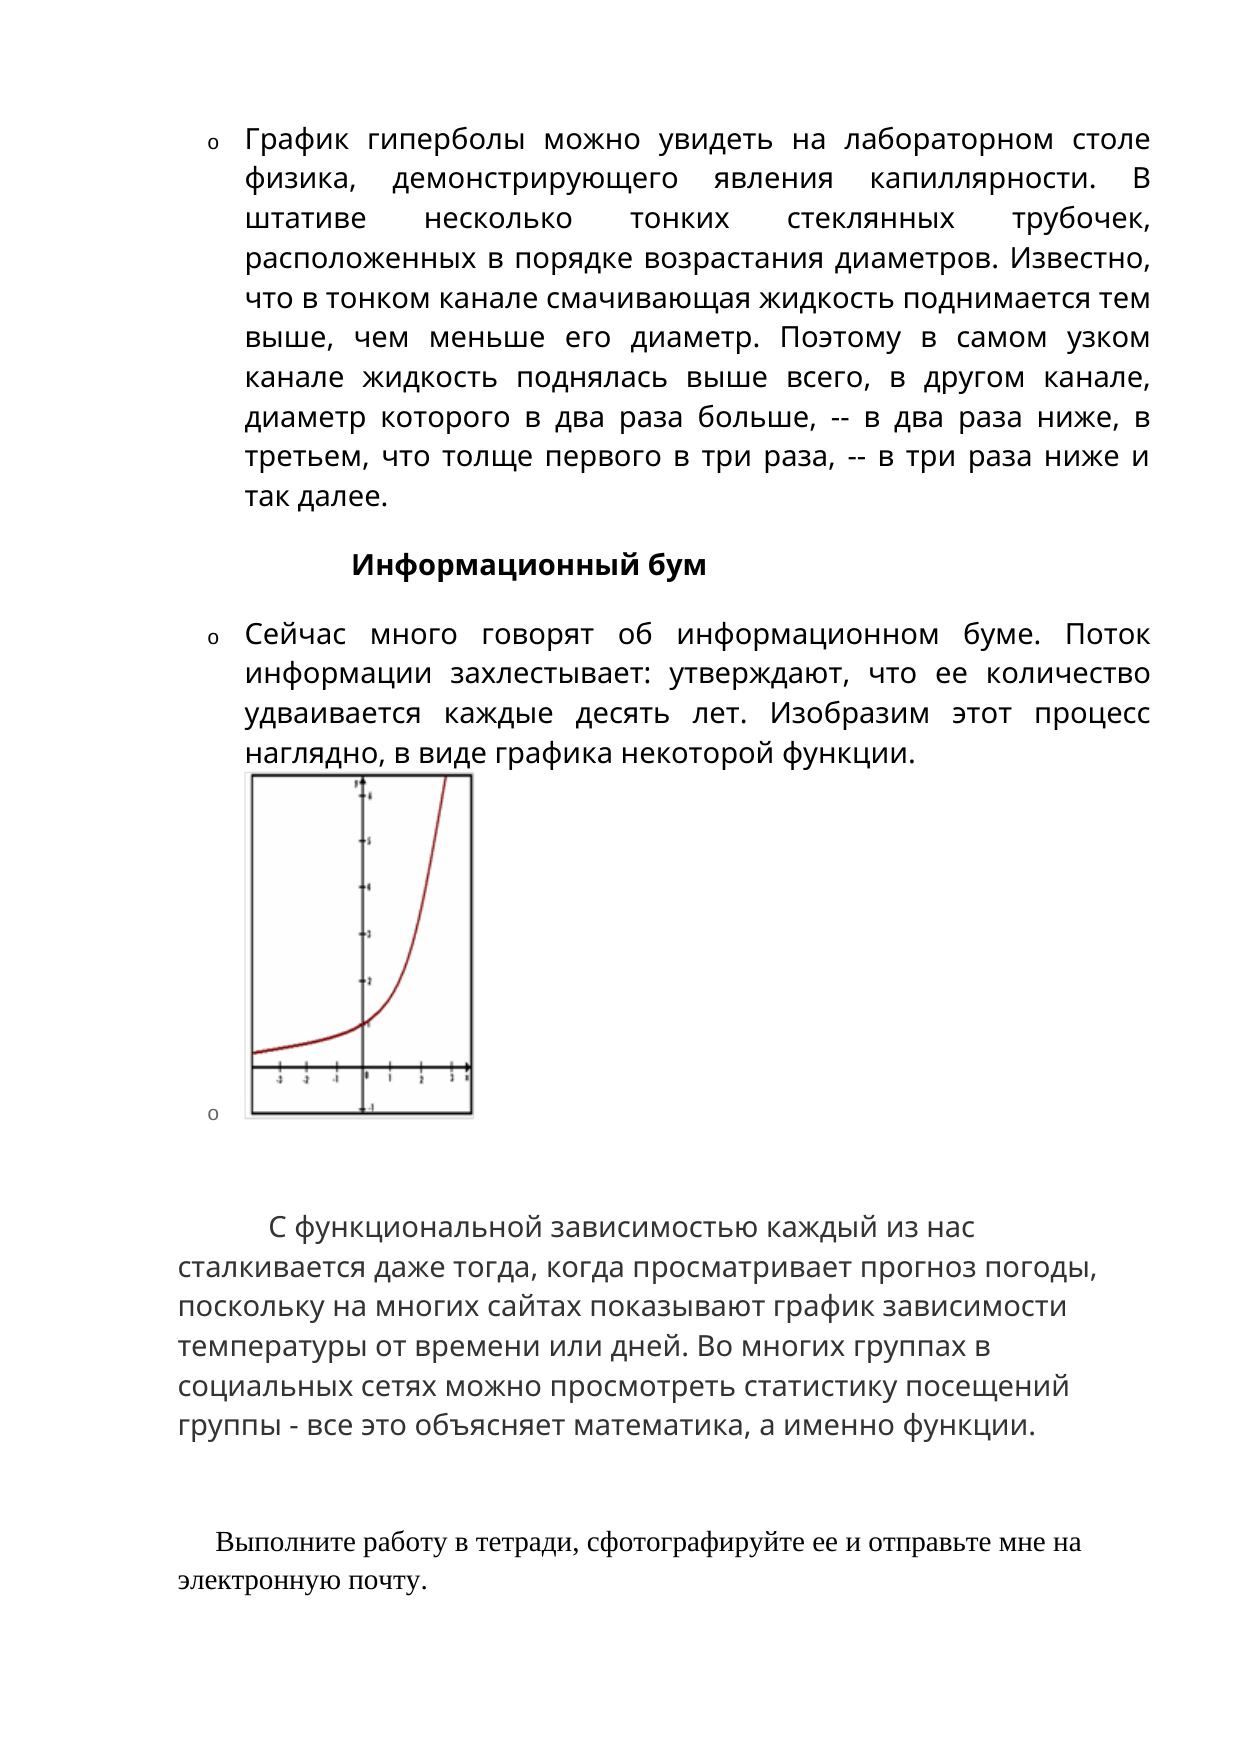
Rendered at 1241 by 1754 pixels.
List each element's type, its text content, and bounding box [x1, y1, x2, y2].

text Информационный бум [215, 544, 1152, 584]
list График гиперболы можно увидеть на лабораторном столе физика, демонстрирующего явления капиллярности. В штативе несколько тонких стеклянных трубочек, расположенных в порядке возрастания диаметров. Известно, что в тонком канале смачивающая жидкость поднимается тем выше, чем меньше его диаметр. Поэтому в самом узком канале жидкость поднялась выше всего, в другом канале, диаметр которого в два раза больше, -- в два раза ниже, в третьем, что толще первого в три раза, -- в три раза ниже и так далее. [207, 118, 1152, 515]
text С функциональной зависимостью каждый из нас сталкивается даже тогда, когда просматривает прогноз погоды, поскольку на многих сайтах показывают график зависимости температуры от времени или дней. Во многих группах в социальных сетях можно просмотреть статистику посещений группы - все это объясняет математика, а именно функции. [177, 1206, 1152, 1444]
picture [244, 771, 477, 1121]
text Выполните работу в тетради, сфотографируйте ее и отправьте мне на электронную почту. [177, 1524, 1152, 1596]
list Сейчас много говорят об информационном буме. Поток информации захлестывает: утверждают, что ее количество удваивается каждые десять лет. Изобразим этот процесс наглядно, в виде графика некоторой функции. [207, 613, 1152, 772]
